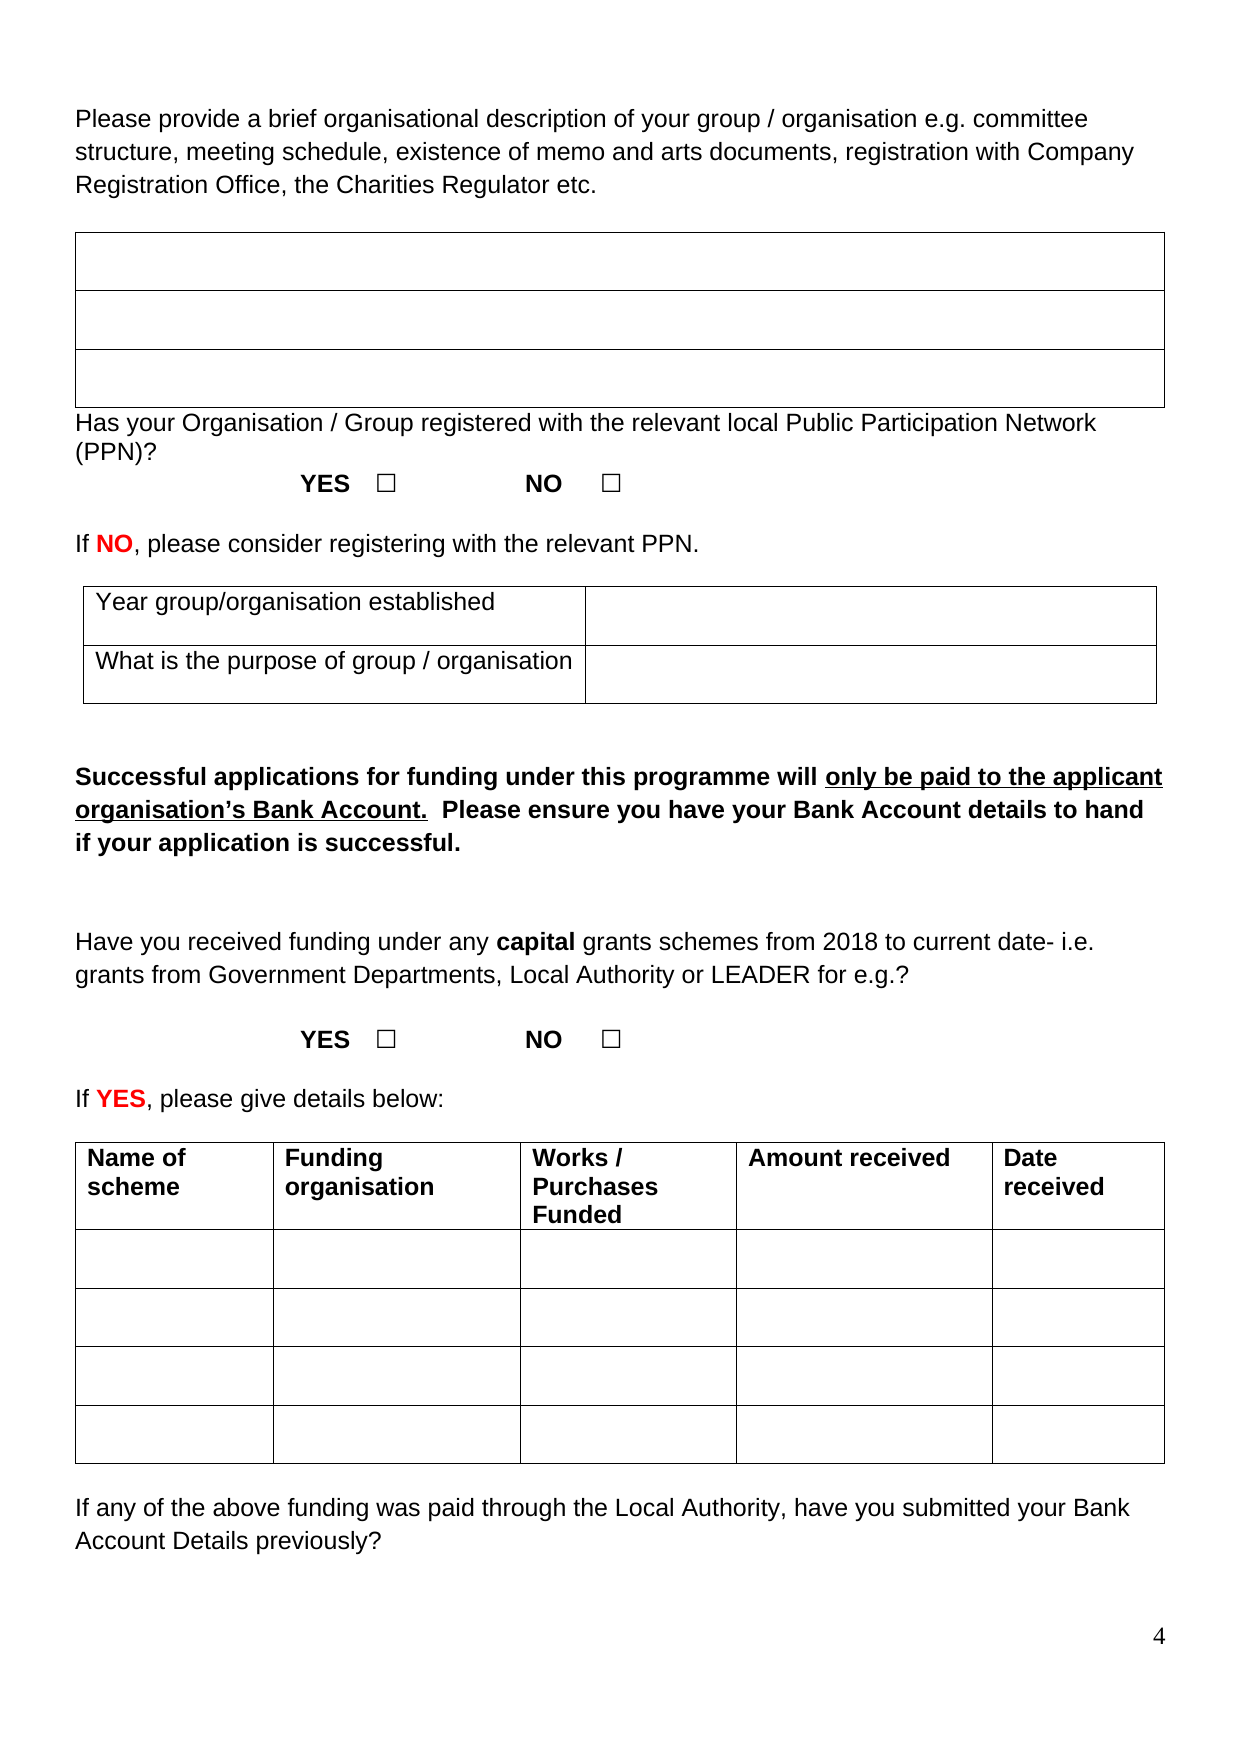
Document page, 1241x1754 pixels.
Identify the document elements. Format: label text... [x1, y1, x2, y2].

table_cell [521, 1289, 736, 1346]
text If any of the above funding was paid through the Local Authority, have you submitted your Bank Account Details previously? [75, 1493, 1165, 1555]
text Please provide a brief organisational description of your group / organisation e.g. committee structure, meeting schedule, existence of memo and arts documents, registration with Company Registration Office, the Charities Regulator etc. [75, 104, 1165, 198]
table_cell [993, 1230, 1164, 1288]
table_cell [274, 1289, 520, 1346]
table_cell [76, 1289, 273, 1346]
table_cell [274, 1347, 520, 1405]
table_cell [993, 1289, 1164, 1346]
table_header Year group/organisation established [84, 587, 585, 644]
text YES NO [225, 466, 1165, 500]
table_cell [737, 1406, 992, 1463]
table_cell [274, 1230, 520, 1288]
table_header [76, 233, 1164, 290]
table_cell [521, 1230, 736, 1288]
table_cell [737, 1347, 992, 1405]
text Has your Organisation / Group registered with the relevant local Public Participation Network (PPN)? [75, 408, 1165, 466]
table_cell [76, 1230, 273, 1288]
table_header [586, 587, 1156, 644]
table_cell [274, 1406, 520, 1463]
table_cell [76, 1347, 273, 1405]
table_cell [993, 1406, 1164, 1463]
table_header Amount received [737, 1143, 992, 1229]
text YES NO [225, 1022, 1165, 1056]
table_cell [586, 646, 1156, 703]
table_cell [737, 1289, 992, 1346]
text Successful applications for funding under this programme will only be paid to the applicant organisation’s Bank Account. Please ensure you have your Bank Account details to hand if your application is successful. [75, 762, 1165, 856]
table_cell [521, 1347, 736, 1405]
table_cell [76, 350, 1164, 407]
table_header Works / Purchases Funded [521, 1143, 736, 1229]
table_header Date received [993, 1143, 1164, 1229]
table_cell [521, 1406, 736, 1463]
table_cell [76, 291, 1164, 349]
text Have you received funding under any capital grants schemes from 2018 to current date- i.e. grants from Government Departments, Local Authority or LEADER for e.g.? [75, 927, 1165, 988]
table_header Name of scheme [76, 1143, 273, 1229]
text If YES, please give details below: [75, 1084, 1165, 1113]
table_header Funding organisation [274, 1143, 520, 1229]
table_cell What is the purpose of group / organisation [84, 646, 585, 703]
text If NO, please consider registering with the relevant PPN. [75, 528, 1165, 557]
table_cell [737, 1230, 992, 1288]
table_cell [76, 1406, 273, 1463]
table_cell [993, 1347, 1164, 1405]
